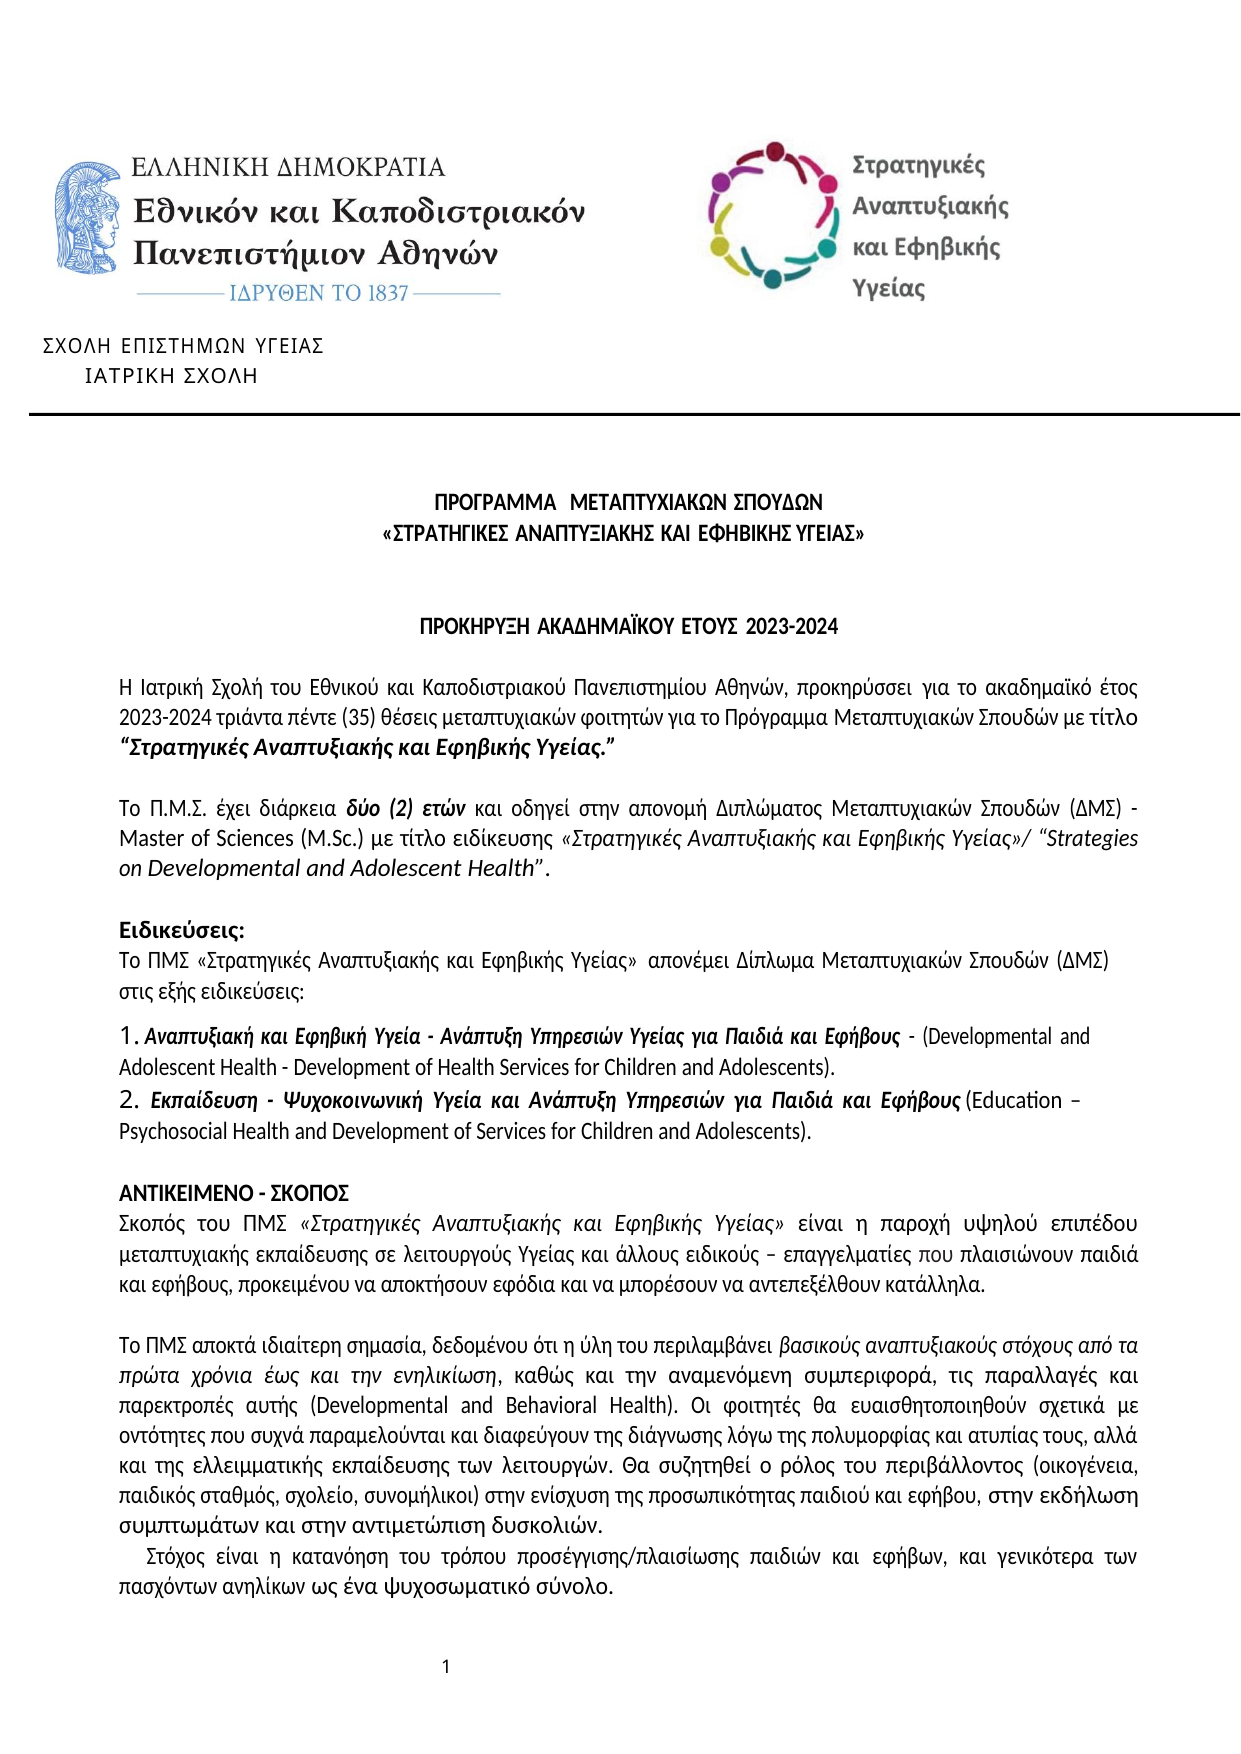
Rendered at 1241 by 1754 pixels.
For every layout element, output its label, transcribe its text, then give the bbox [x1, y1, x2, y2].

text ΑΝΤΙΚΕΙΜΕΝΟ - ΣΚΟΠΟΣ [119, 1177, 1151, 1207]
text «ΣΤΡΑΤΗΓΙΚΕΣ ΑΝΑΠΤΥΞΙΑΚΗΣ ΚΑΙ ΕΦΗΒΙΚΗΣ ΥΓΕΙΑΣ» [31, 517, 869, 548]
text Σκοπός του ΠΜΣ «Στρατηγικές Αναπτυξιακής και Εφηβικής Υγείας» είναι η παροχή υψηλού επιπέδου µεταπτυχιακής εκπαίδευσης σε λειτουργούς Υγείας και άλλους ειδικούς – επαγγελµατίες που πλαισιώνουν παιδιά και εφήβους, προκειµένου να αποκτήσουν εφόδια και να µπορέσουν να αντεπεξέλθουν κατάλληλα. [119, 1207, 1138, 1299]
list Αναπτυξιακή και Εφηβική Υγεία - Ανάπτυξη Υπηρεσιών Υγείας για Παιδιά και Εφήβους - (Developmental and Adolescent Health - Development of Health Services for Children and Adolescents). [119, 1018, 1138, 1081]
text ΣΧΟΛΗ ΕΠΙΣΤΗΜΩΝ ΥΓΕΙΑΣ ΙΑΤΡΙΚΗ ΣΧΟΛΗ [43, 332, 364, 390]
text Το ΠΜΣ «Στρατηγικές Αναπτυξιακής και Εφηβικής Υγείας» απονέµει Δίπλωµα Μεταπτυχιακών Σπουδών (ΔΜΣ) [119, 944, 1151, 975]
text Το Π.Μ.Σ. έχει διάρκεια δύο (2) ετών και οδηγεί στην απονοµή Διπλώµατος Μεταπτυχιακών Σπουδών (ΔΜΣ) - Master of Sciences (M.Sc.) µε τίτλο ειδίκευσης «Στρατηγικές Αναπτυξιακής και Εφηβικής Υγείας»/ “Strategies on Developmental and Adolescent Health”. [119, 792, 1139, 882]
text στις εξής ειδικεύσεις: [119, 975, 1151, 1006]
text ΠΡΟΚΗΡΥΞΗ ΑΚΑΔΗΜΑΪΚΟΥ ΕΤΟΥΣ 2023-2024 [388, 610, 869, 641]
text Ειδικεύσεις: [119, 914, 1151, 944]
picture [696, 135, 1013, 302]
picture [54, 156, 585, 302]
text Το ΠΜΣ αποκτά ιδιαίτερη σηµασία, δεδοµένου ότι η ύλη του περιλαµβάνει βασικούς αναπτυξιακούς στόχους από τα πρώτα χρόνια έως και την ενηλικίωση, καθώς και την αναµενόµενη συµπεριφορά, τις παραλλαγές και παρεκτροπές αυτής (Developmental and Behavioral Health). Οι φοιτητές θα ευαισθητοποιηθούν σχετικά µε οντότητες που συχνά παραµελούνται και διαφεύγουν της διάγνωσης λόγω της πολυµορφίας και ατυπίας τους, αλλά και της ελλειµµατικής εκπαίδευσης των λειτουργών. Θα συζητηθεί ο ρόλος του περιβάλλοντος (οικογένεια, παιδικός σταθµός, σχολείο, συνοµήλικοι) στην ενίσχυση της προσωπικότητας παιδιού και εφήβου, στην εκδήλωση συµπτωµάτων και στην αντιµετώπιση δυσκολιών. [119, 1329, 1139, 1539]
text Στόχος είναι η κατανόηση του τρόπου προσέγγισης/πλαισίωσης παιδιών και εφήβων, και γενικότερα των πασχόντων ανηλίκων ως ένα ψυχοσωµατικό σύνολο. [119, 1540, 1137, 1601]
list Εκπαίδευση - Ψυχοκοινωνική Υγεία και Ανάπτυξη Υπηρεσιών για Παιδιά και Εφήβους (Education – Psychosocial Health and Development of Services for Children and Adolescents). [119, 1081, 1138, 1146]
text ΠΡΟΓΡΑΜΜΑ ΜΕΤΑΠΤΥΧΙΑΚΩΝ ΣΠΟΥΔΩΝ [388, 486, 869, 516]
text Η Ιατρική Σχολή του Εθνικού και Καποδιστριακού Πανεπιστηµίου Αθηνών, προκηρύσσει για το ακαδηµαϊκό έτος 2023-2024 τριάντα πέντε (35) θέσεις µεταπτυχιακών φοιτητών για το Πρόγραµµα Μεταπτυχιακών Σπουδών µε τίτλο “Στρατηγικές Αναπτυξιακής και Εφηβικής Υγείας.” [119, 672, 1138, 762]
